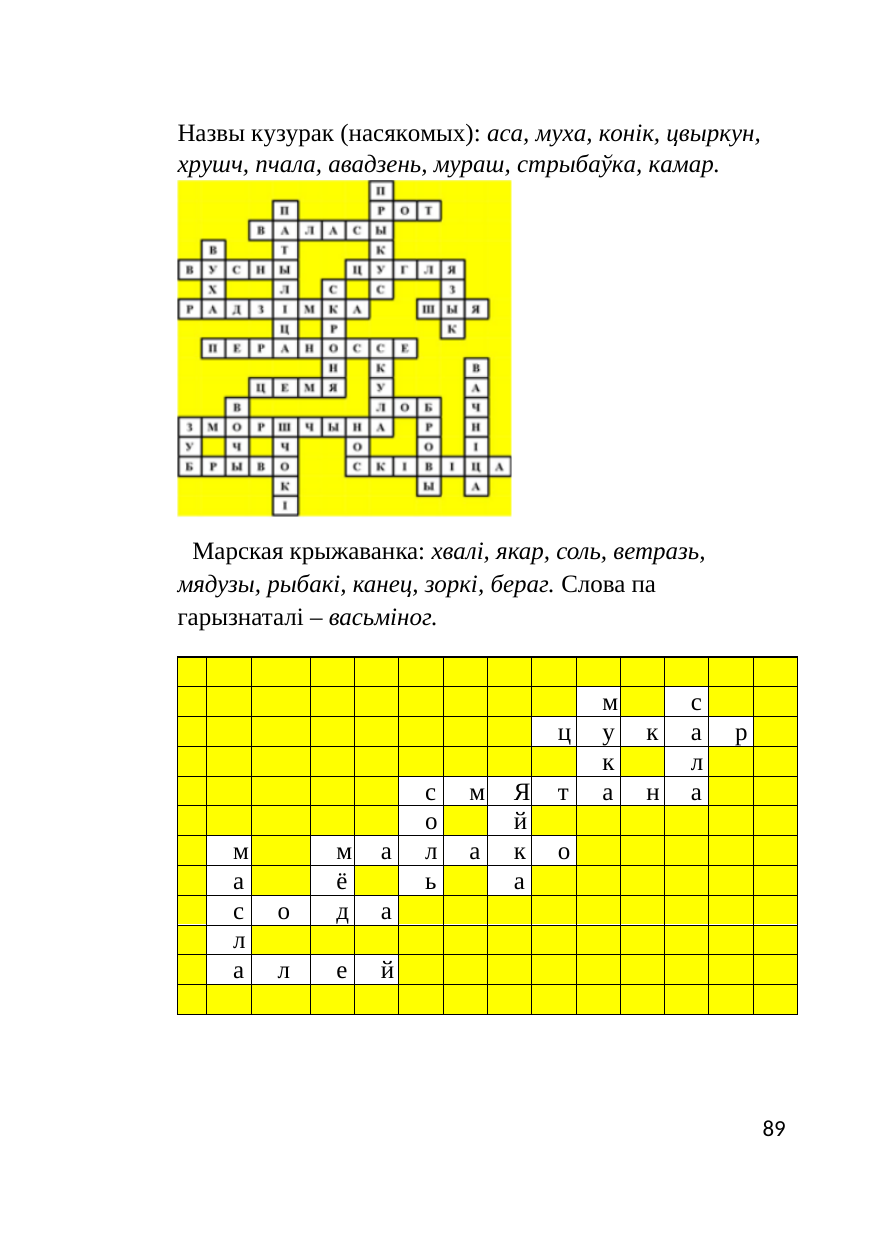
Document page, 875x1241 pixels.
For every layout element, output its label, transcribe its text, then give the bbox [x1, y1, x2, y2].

table_cell [311, 777, 354, 805]
table_cell Я [488, 777, 531, 805]
table_cell [252, 866, 310, 895]
table_cell [532, 985, 576, 1014]
table_cell л [399, 836, 443, 865]
table_cell [207, 806, 251, 835]
table_cell к [621, 717, 664, 746]
table_cell [532, 926, 576, 954]
table_cell [444, 717, 487, 746]
table_cell [399, 747, 443, 776]
table_cell [754, 777, 797, 805]
table_cell [444, 806, 487, 835]
table_cell [252, 687, 310, 716]
table_cell [178, 955, 206, 984]
table_cell [311, 747, 354, 776]
table_cell [621, 866, 664, 895]
table_cell [754, 687, 797, 716]
table_cell [621, 955, 664, 984]
table_cell а [444, 836, 487, 865]
table_header [207, 658, 251, 686]
table_cell [665, 985, 708, 1014]
table_cell [754, 747, 797, 776]
table_cell [252, 747, 310, 776]
table_cell [178, 896, 206, 924]
table_cell [665, 926, 708, 954]
table_cell [207, 717, 251, 746]
table_cell [399, 896, 443, 924]
table_header [665, 658, 708, 686]
table_cell [399, 687, 443, 716]
list Назвы кузурак (насякомых): аса, муха, конік, цвыркун, хрушч, пчала, авадзень, мураш, стрыбаўка, камар. [177, 118, 786, 518]
table_cell а [577, 777, 620, 805]
table_cell л [665, 747, 708, 776]
table_header [178, 658, 206, 686]
table_cell [488, 896, 531, 924]
table_header [488, 658, 531, 686]
table_cell [621, 687, 664, 716]
table_cell [178, 985, 206, 1014]
table_cell [444, 866, 487, 895]
table_cell [178, 777, 206, 805]
table_cell [621, 806, 664, 835]
table_cell [754, 926, 797, 954]
table_cell [754, 955, 797, 984]
table_cell [709, 866, 753, 895]
table_cell м [207, 836, 251, 865]
table_cell [355, 747, 398, 776]
table_cell л [207, 926, 251, 954]
table_cell [311, 687, 354, 716]
table_cell а [355, 836, 398, 865]
text Марская крыжаванка: хвалі, якар, соль, ветразь, мядузы, рыбакі, канец, зоркі, бераг. Слова па гарызнаталі – васьміног. [177, 536, 786, 631]
table_cell й [355, 955, 398, 984]
table_cell [621, 985, 664, 1014]
table_cell м [444, 777, 487, 805]
table_cell а [665, 777, 708, 805]
table_cell [754, 806, 797, 835]
table_cell [178, 717, 206, 746]
table_cell м [577, 687, 620, 716]
table_cell а [665, 717, 708, 746]
table_cell [754, 896, 797, 924]
table_cell [709, 896, 753, 924]
table_cell [754, 985, 797, 1014]
table_cell [665, 896, 708, 924]
table_cell [311, 926, 354, 954]
table_cell ь [399, 866, 443, 895]
table_cell [577, 985, 620, 1014]
table_cell [488, 985, 531, 1014]
table_cell [665, 836, 708, 865]
table_cell [399, 926, 443, 954]
table_cell [399, 955, 443, 984]
table_header [577, 658, 620, 686]
table_cell [754, 836, 797, 865]
table_cell [621, 836, 664, 865]
table_cell [311, 806, 354, 835]
table_cell с [665, 687, 708, 716]
table_cell [709, 926, 753, 954]
table_cell ц [532, 717, 576, 746]
table_cell [444, 985, 487, 1014]
table_cell [355, 806, 398, 835]
table_cell [709, 687, 753, 716]
table_cell [665, 955, 708, 984]
table_cell [621, 926, 664, 954]
table_cell [355, 866, 398, 895]
table_cell [207, 985, 251, 1014]
table_cell [754, 866, 797, 895]
table_cell [488, 717, 531, 746]
table_cell [577, 955, 620, 984]
table_cell [207, 747, 251, 776]
table_cell [355, 687, 398, 716]
table_header [444, 658, 487, 686]
table_cell л [252, 955, 310, 984]
table_cell [355, 777, 398, 805]
table_cell [178, 836, 206, 865]
table_header [311, 658, 354, 686]
table_cell [444, 926, 487, 954]
table_cell [621, 896, 664, 924]
table_cell [621, 747, 664, 776]
table_cell а [207, 955, 251, 984]
table_cell [444, 955, 487, 984]
table_cell [577, 866, 620, 895]
table_cell [178, 747, 206, 776]
table_cell [178, 806, 206, 835]
table_cell е [311, 955, 354, 984]
table_cell [252, 717, 310, 746]
table_cell [709, 747, 753, 776]
table_cell [207, 687, 251, 716]
table_cell [754, 717, 797, 746]
table_cell н [621, 777, 664, 805]
table_cell [532, 806, 576, 835]
table_cell ё [311, 866, 354, 895]
table_cell р [709, 717, 753, 746]
table_cell [577, 896, 620, 924]
table_cell [532, 687, 576, 716]
table_cell т [532, 777, 576, 805]
table_cell [207, 777, 251, 805]
table_cell [311, 717, 354, 746]
table_header [252, 658, 310, 686]
table_cell о [252, 896, 310, 924]
table_header [754, 658, 797, 686]
table_cell о [532, 836, 576, 865]
table_cell [252, 836, 310, 865]
table_cell [532, 896, 576, 924]
table_cell [709, 806, 753, 835]
table_cell [577, 926, 620, 954]
table_cell [532, 866, 576, 895]
table_cell к [577, 747, 620, 776]
table_cell [399, 985, 443, 1014]
table_cell [709, 836, 753, 865]
table_cell [488, 747, 531, 776]
table_cell о [399, 806, 443, 835]
table_cell с [399, 777, 443, 805]
table_cell [355, 985, 398, 1014]
table_cell [488, 926, 531, 954]
table_cell [577, 806, 620, 835]
table_cell [709, 955, 753, 984]
table_cell [577, 836, 620, 865]
table_cell [252, 806, 310, 835]
table_cell [532, 955, 576, 984]
table_header [399, 658, 443, 686]
table_header [709, 658, 753, 686]
table_header [621, 658, 664, 686]
table_cell [178, 866, 206, 895]
table_cell а [207, 866, 251, 895]
table_cell а [355, 896, 398, 924]
table_cell м [311, 836, 354, 865]
table_header [532, 658, 576, 686]
table_cell [488, 687, 531, 716]
table_header [355, 658, 398, 686]
table_cell [178, 926, 206, 954]
table_cell [252, 777, 310, 805]
table_cell д [311, 896, 354, 924]
table_cell [252, 985, 310, 1014]
table_cell [444, 747, 487, 776]
table_cell [399, 717, 443, 746]
table_cell у [577, 717, 620, 746]
table_cell [709, 777, 753, 805]
table_cell [444, 896, 487, 924]
table_cell к [488, 836, 531, 865]
table_cell [665, 806, 708, 835]
table_cell а [488, 866, 531, 895]
table_cell [709, 985, 753, 1014]
table_cell [444, 687, 487, 716]
table_cell й [488, 806, 531, 835]
table_cell [665, 866, 708, 895]
table_cell с [207, 896, 251, 924]
table_cell [252, 926, 310, 954]
table_cell [178, 687, 206, 716]
table_cell [488, 955, 531, 984]
table_cell [355, 926, 398, 954]
table_cell [532, 747, 576, 776]
table_cell [355, 717, 398, 746]
table_cell [311, 985, 354, 1014]
